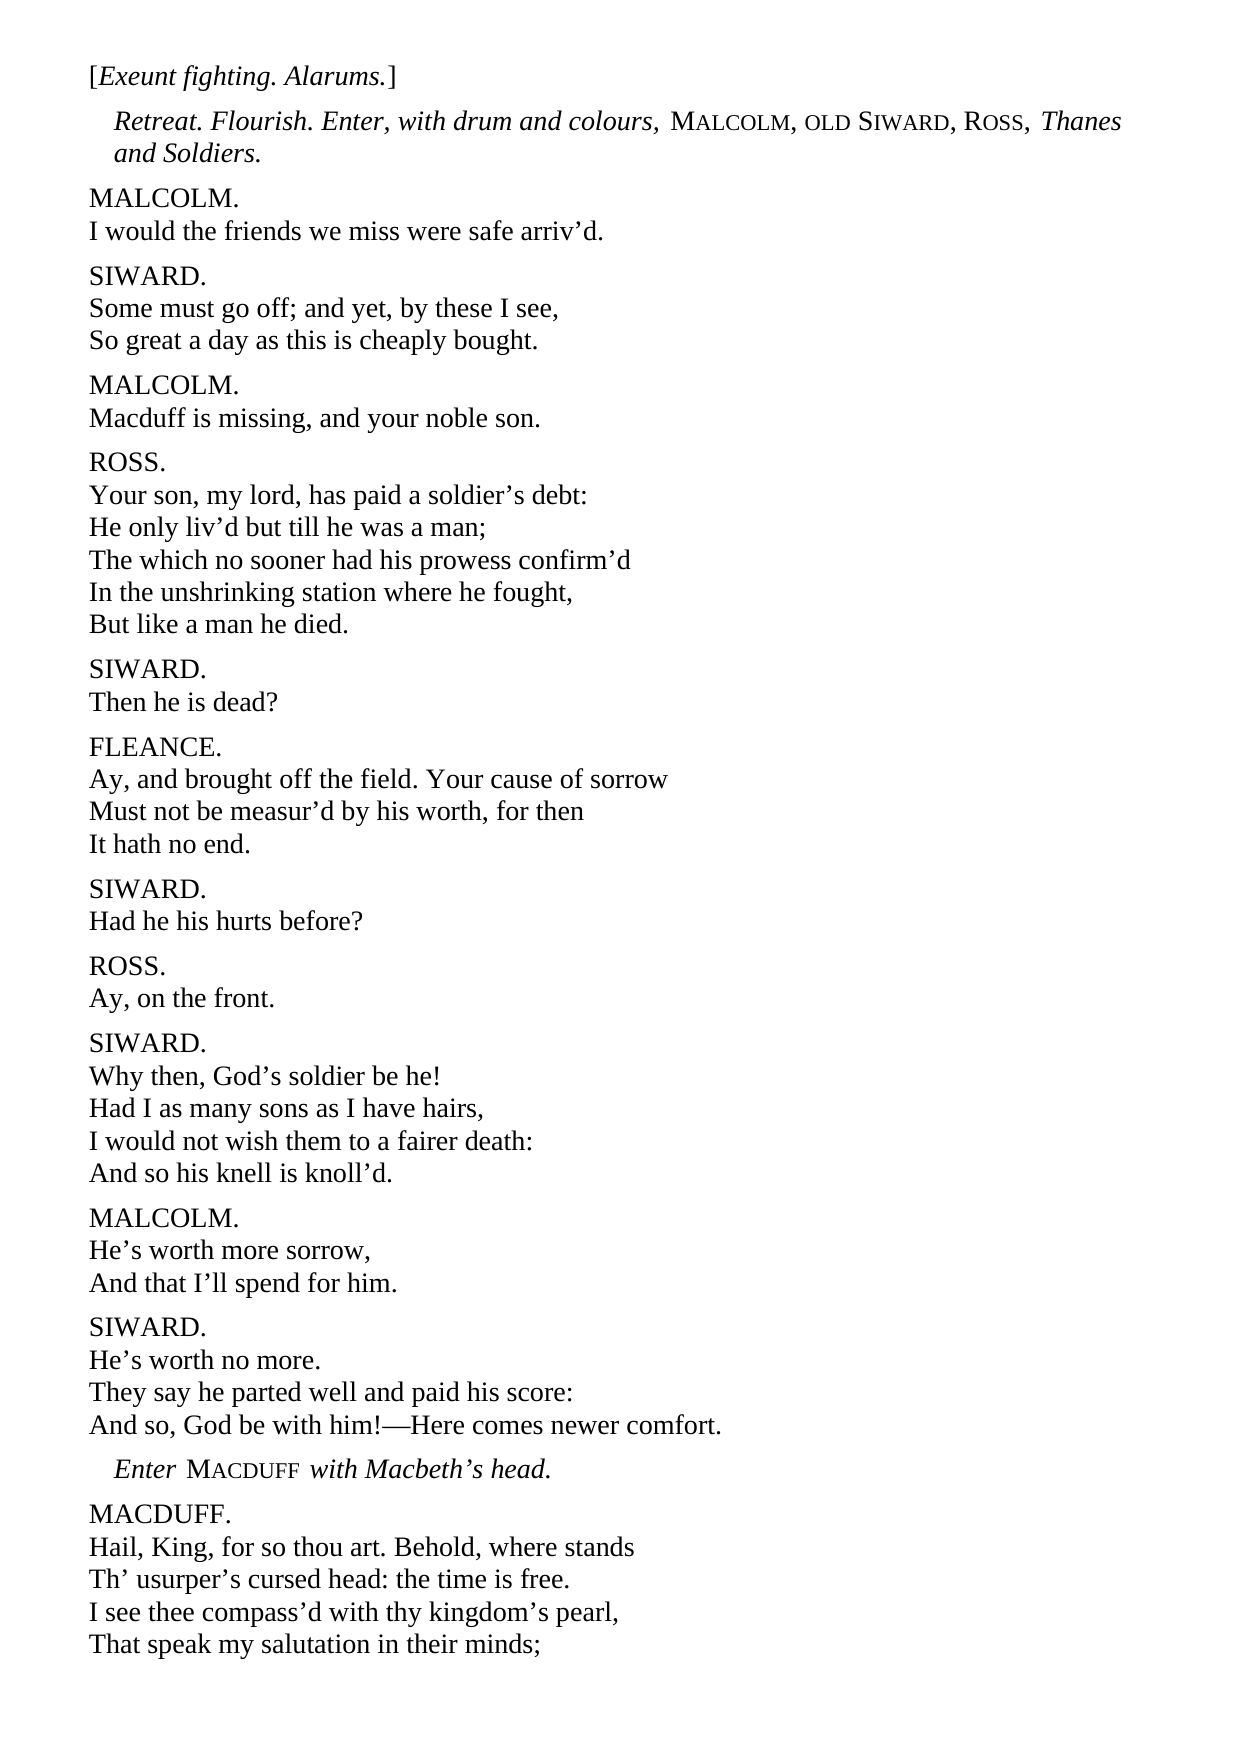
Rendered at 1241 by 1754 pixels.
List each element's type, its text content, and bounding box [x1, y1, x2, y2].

text SIWARD. Had he his hurts before? [89, 872, 1167, 937]
text MALCOLM. Macduff is missing, and your noble son. [89, 368, 1167, 433]
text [89, 1497, 1167, 1659]
text SIWARD. Some must go off; and yet, by these I see, So great a day as this is cheaply bought. [89, 258, 1167, 356]
text MALCOLM. I would the friends we miss were safe arriv’d. [89, 181, 1167, 246]
text SIWARD. Then he is dead? [89, 652, 1167, 717]
text ROSS. Your son, my lord, has paid a soldier’s debt: He only liv’d but till he was a man; The which no sooner had his prowess confirm’d In the unshrinking station where he fought, But like a man he died. [89, 446, 1167, 640]
text FLEANCE. Ay, and brought off the field. Your cause of sorrow Must not be measur’d by his worth, for then It hath no end. [89, 730, 1167, 859]
text Retreat. Flourish. Enter, with drum and colours, Malcolm, old Siward, Ross, Thanes and Soldiers. [114, 104, 1142, 169]
text SIWARD. Why then, God’s soldier be he! Had I as many sons as I have hairs, I would not wish them to a fairer death: And so his knell is knoll’d. [89, 1026, 1167, 1188]
text ROSS. Ay, on the front. [89, 949, 1167, 1014]
text MALCOLM. He’s worth more sorrow, And that I’ll spend for him. [89, 1201, 1167, 1298]
text SIWARD. He’s worth no more. They say he parted well and paid his score: And so, God be with him!—Here comes newer comfort. [89, 1311, 1167, 1440]
text [Exeunt fighting. Alarums.] [89, 59, 1167, 91]
text Enter Macduff with Macbeth’s head. [114, 1453, 1142, 1485]
